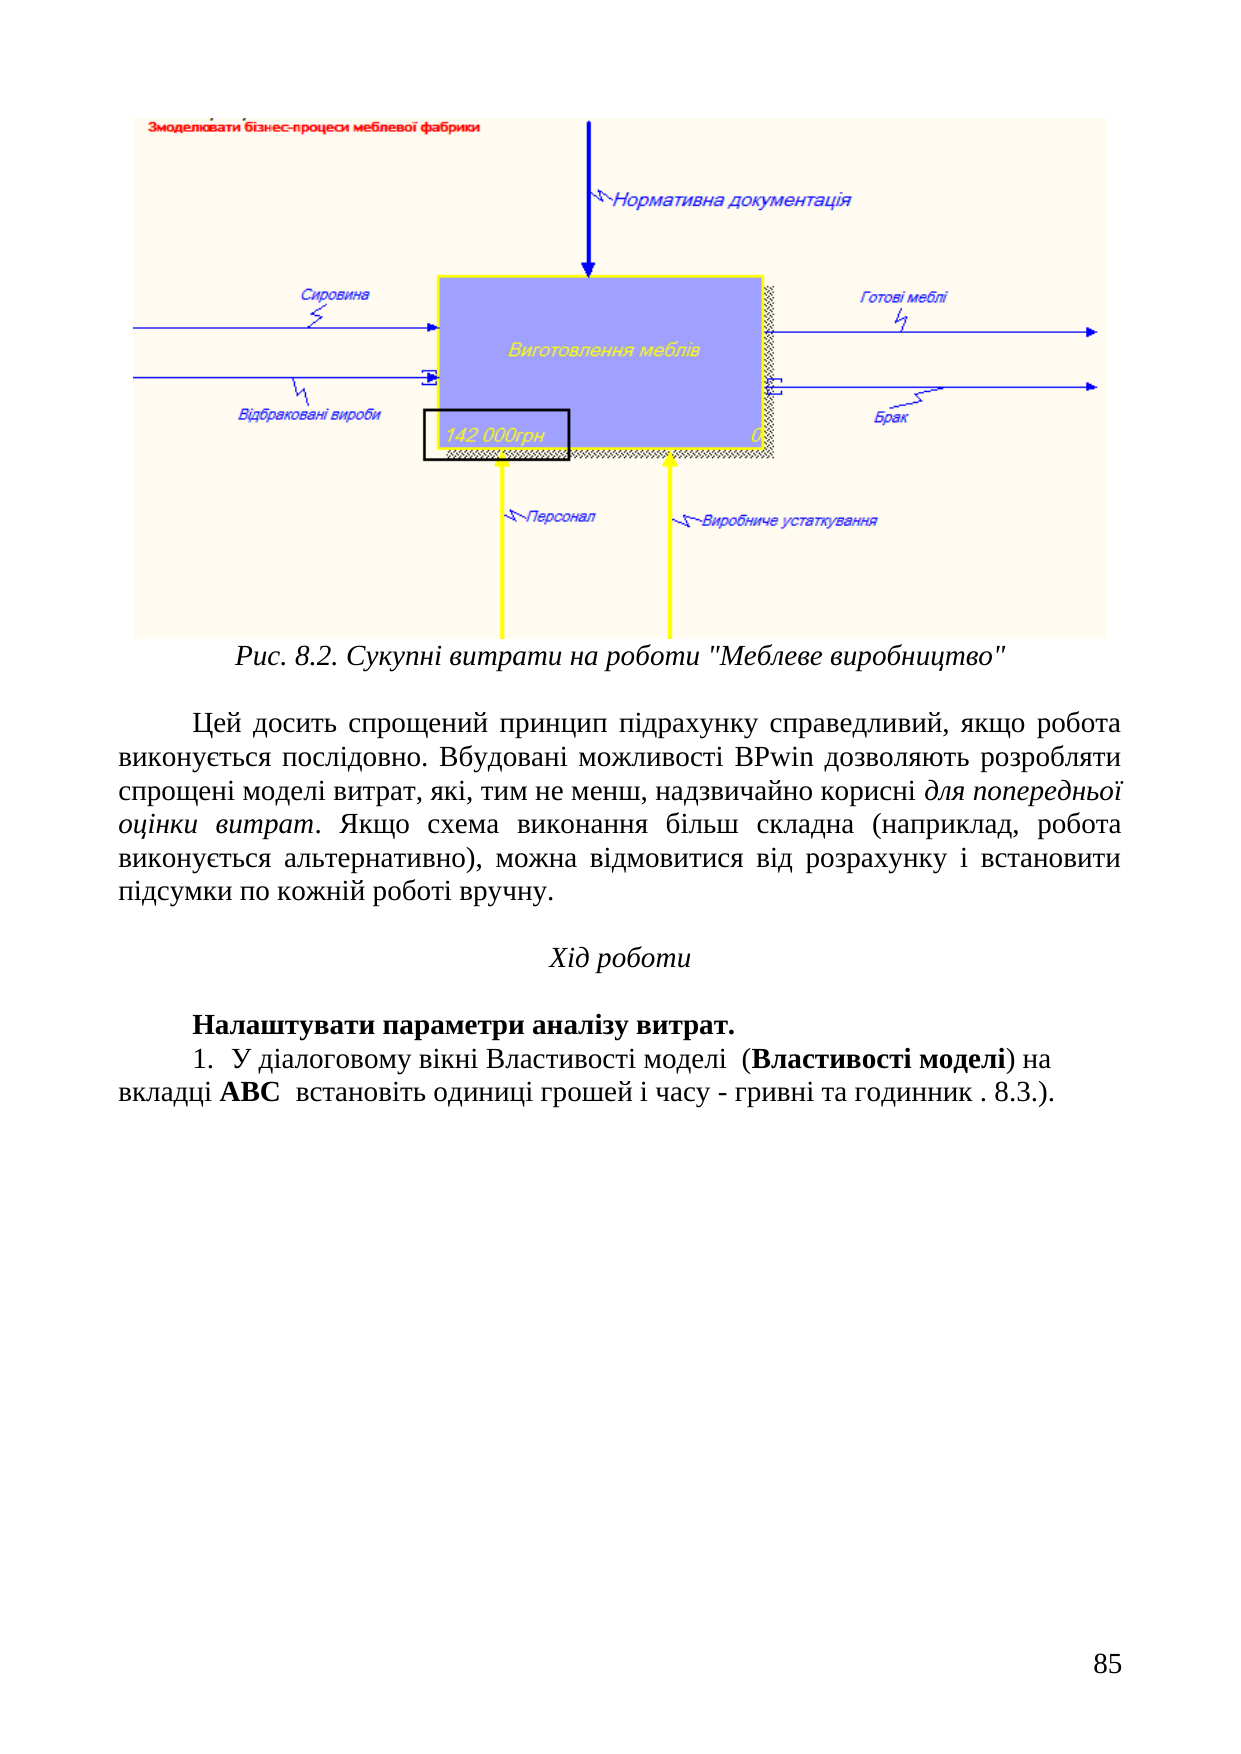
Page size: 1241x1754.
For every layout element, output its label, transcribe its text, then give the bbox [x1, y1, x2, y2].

text Хід роботи [118, 940, 1122, 974]
text Рис. 8.2. Сукупні витрати на роботи "Меблеве виробництво" [118, 638, 1122, 672]
list У діалоговому вікні Властивості моделі (Властивості моделі) на вкладці ABC встановіть одиниці грошей і часу - гривні та годинник . 8.3.). [118, 1041, 1122, 1108]
text Цей досить спрощений принцип підрахунку справедливий, якщо робота виконується послідовно. Вбудовані можливості BPwin дозволяють розробляти спрощені моделі витрат, які, тим не менш, надзвичайно корисні для попередньої оцінки витрат. Якщо схема виконання більш складна (наприклад, робота виконується альтернативно), можна відмовитися від розрахунку і встановити підсумки по кожній роботі вручну. [118, 706, 1122, 907]
text Налаштувати параметри аналізу витрат. [118, 1007, 1122, 1041]
picture [133, 118, 1107, 639]
